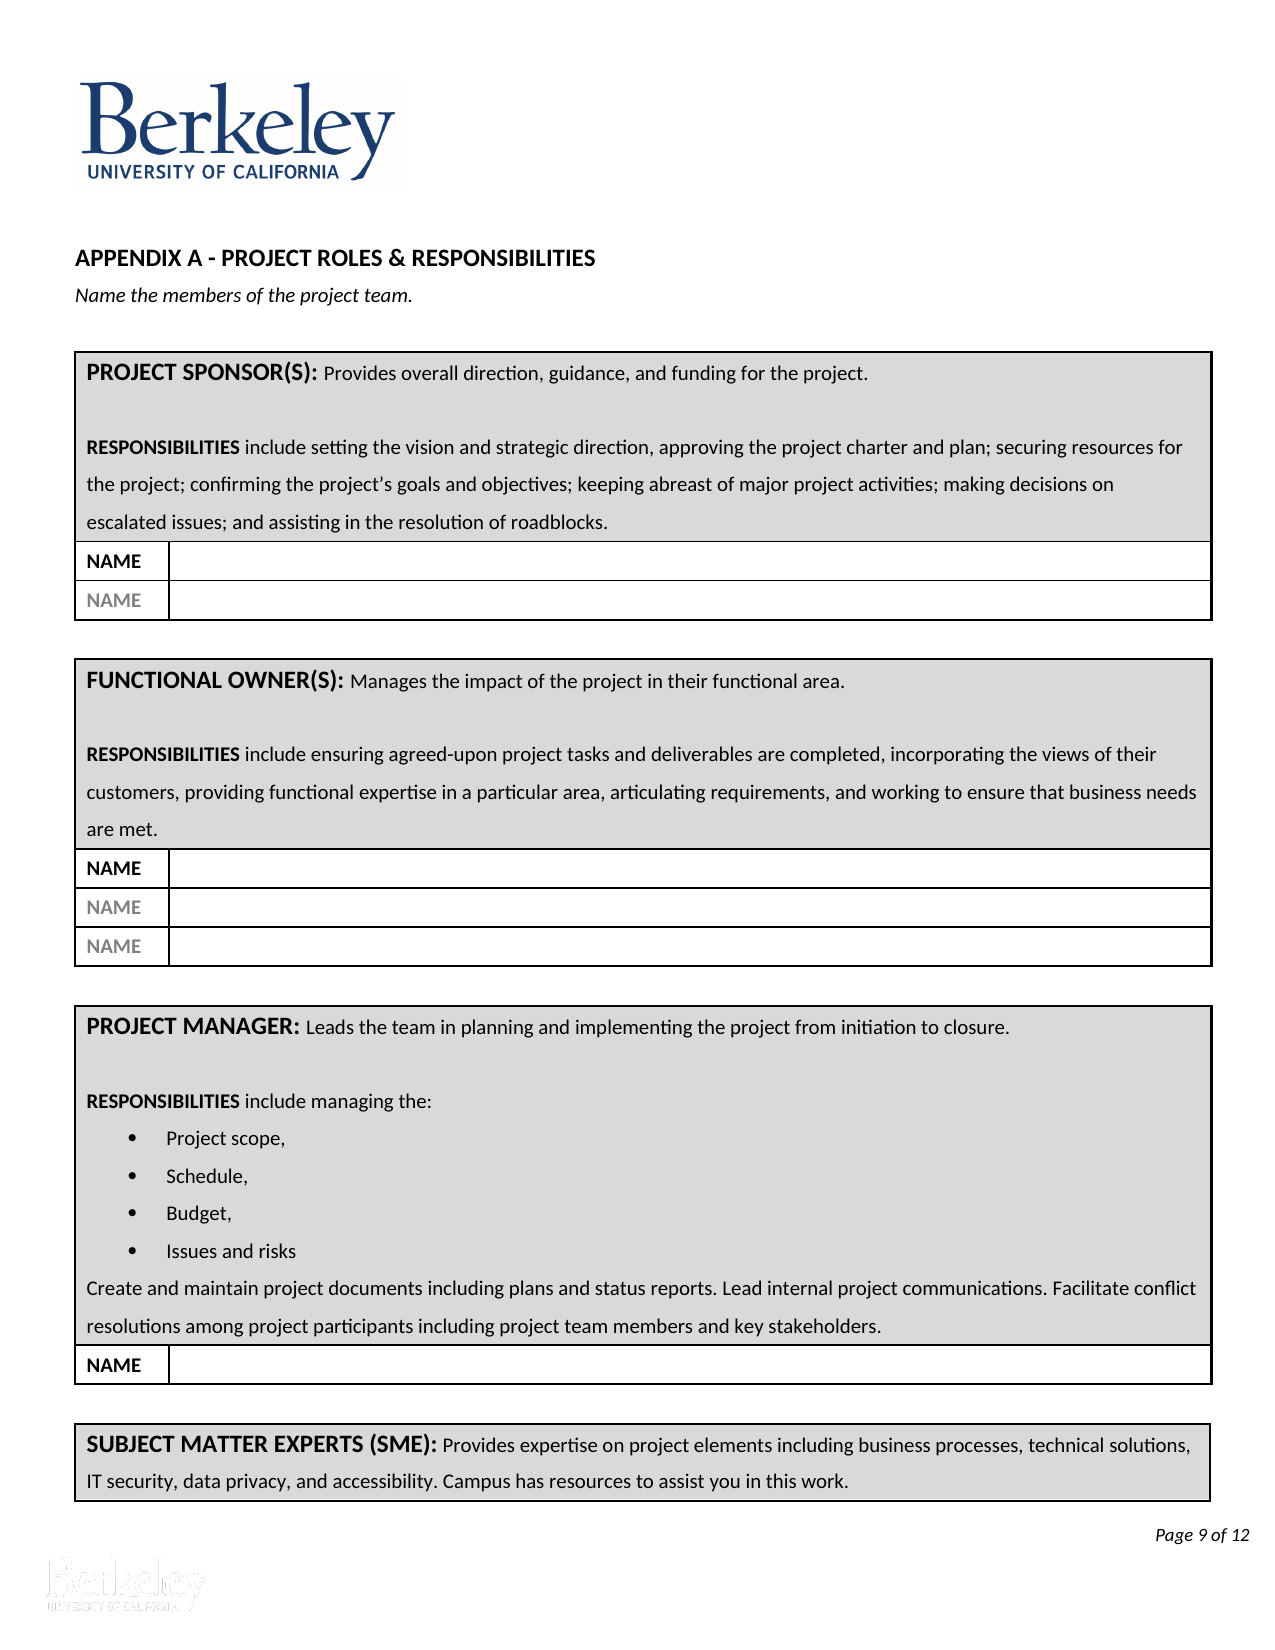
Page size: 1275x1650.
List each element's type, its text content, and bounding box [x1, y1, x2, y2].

picture [75, 75, 403, 192]
table_cell NAME [76, 542, 168, 580]
table_header FUNCTIONAL OWNER(S): Manages the impact of the project in their functional area. RESPONSIBILITIES include ensuring agreed-upon project tasks and deliverables are completed, incorporating the views of their customers, providing functional expertise in a particular area, articulating requirements, and working to ensure that business needs are met. [76, 660, 1210, 848]
table_cell [170, 542, 1210, 580]
table_cell [170, 889, 1210, 926]
table_cell NAME [76, 889, 168, 926]
table_cell [170, 928, 1210, 965]
text Name the members of the project team. [75, 276, 1249, 313]
table_header PROJECT SPONSOR(S): Provides overall direction, guidance, and funding for the project. RESPONSIBILITIES include setting the vision and strategic direction, approving the project charter and plan; securing resources for the project; confirming the project’s goals and objectives; keeping abreast of major project activities; making decisions on escalated issues; and assisting in the resolution of roadblocks. [76, 353, 1210, 541]
table_cell [170, 581, 1210, 619]
picture [44, 1556, 207, 1611]
table_header PROJECT MANAGER: Leads the team in planning and implementing the project from initiation to closure. RESPONSIBILITIES include managing the: Project scope, Schedule, Budget, Issues and risks Create and maintain project documents including plans and status reports. Lead internal project communications. Facilitate conflict resolutions among project participants including project team members and key stakeholders. [76, 1007, 1210, 1344]
table_cell NAME [76, 850, 168, 887]
table_cell NAME [76, 581, 168, 619]
table_cell [170, 1346, 1210, 1383]
table_cell NAME [76, 1346, 168, 1383]
text APPENDIX A - PROJECT ROLES & RESPONSIBILITIES [75, 238, 1249, 276]
table_cell NAME [76, 928, 168, 965]
table_cell [170, 850, 1210, 887]
